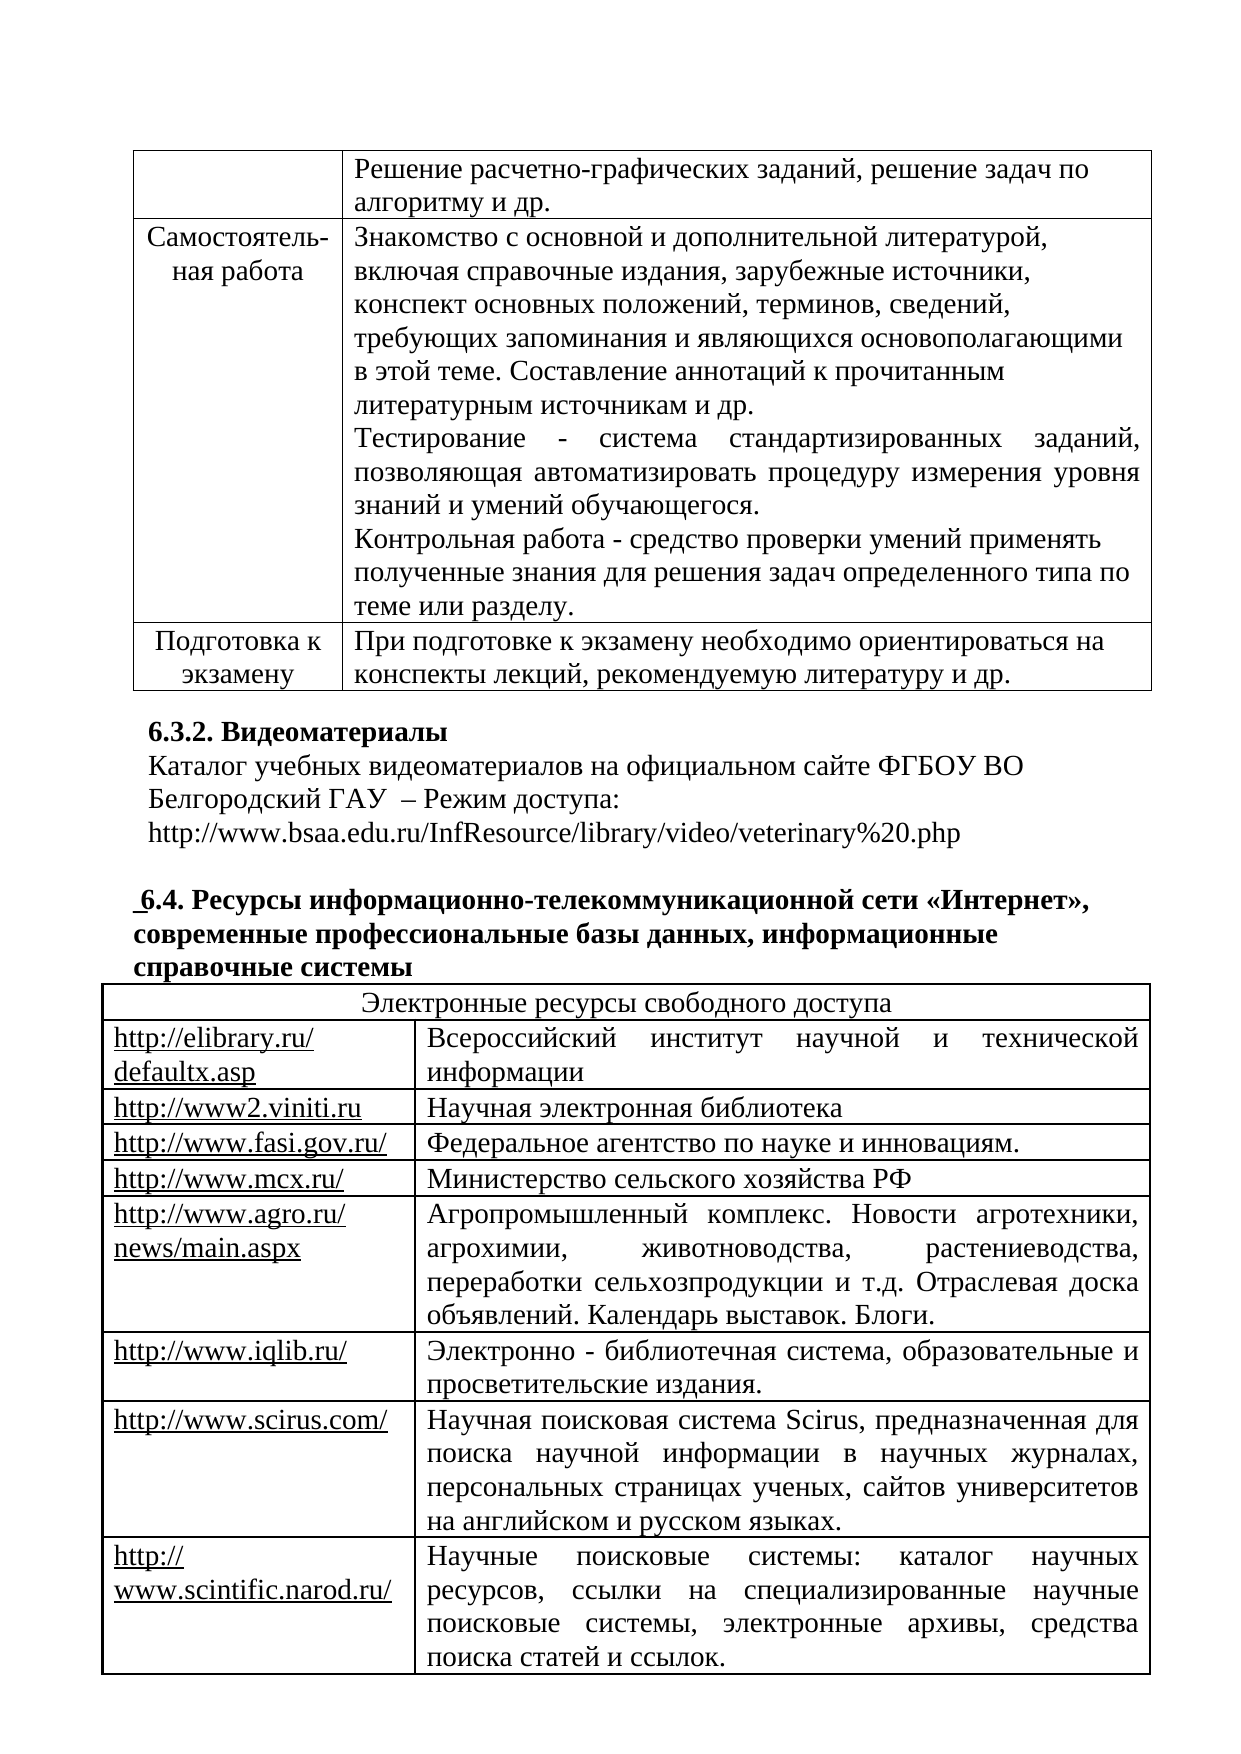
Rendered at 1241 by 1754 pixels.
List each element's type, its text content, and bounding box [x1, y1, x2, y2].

table_cell Электронно - библиотечная система, образовательные и просветительские издания. [416, 1333, 1149, 1400]
table_cell Знакомство с основной и дополнительной литературой, включая справочные издания, зарубежные источники, конспект основных положений, терминов, сведений, требующих запоминания и являющихся основополагающими в этой теме. Составление аннотаций к прочитанным литературным источникам и др. Тестирование - система стандартизированных заданий, позволяющая автоматизировать процедуру измерения уровня знаний и умений обучающегося. Контрольная работа - средство проверки умений применять полученные знания для решения задач определенного типа по теме или разделу. [343, 219, 1151, 622]
table_cell Подготовка к экзамену [134, 623, 342, 690]
table_cell http://www.mcx.ru/ [104, 1161, 414, 1194]
table_cell При подготовке к экзамену необходимо ориентироваться на конспекты лекций, рекомендуемую литературу и др. [343, 623, 1151, 690]
table_cell http://www.iqlib.ru/ [104, 1333, 414, 1400]
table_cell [134, 151, 342, 218]
table_cell Научные поисковые системы: каталог научных ресурсов, ссылки на специализированные научные поисковые системы, электронные архивы, средства поиска статей и ссылок. [416, 1538, 1149, 1672]
table_cell Федеральное агентство по науке и инновациям. [416, 1125, 1149, 1159]
table_cell Всероссийский институт научной и технической информации [416, 1021, 1149, 1088]
table_cell Научная электронная библиотека [416, 1090, 1149, 1123]
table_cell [343, 151, 1151, 218]
table_cell http://elibrary.ru/defaultx.asp [104, 1021, 414, 1088]
table_cell http://www.agro.ru/news/main.aspx [104, 1197, 414, 1331]
text 6.3.2. Видеоматериалы [148, 714, 1151, 748]
table_cell Агропромышленный комплекс. Новости агротехники, агрохимии, животноводства, растениеводства, переработки сельхозпродукции и т.д. Отраслевая доска объявлений. Календарь выставок. Блоги. [416, 1197, 1149, 1331]
table_cell http://www2.viniti.ru [104, 1090, 414, 1123]
text 6.4. Ресурсы информационно-телекоммуникационной сети «Интернет», современные профессиональные базы данных, информационные справочные системы [133, 882, 1151, 983]
table_cell Научная поисковая система Scirus, предназначенная для поиска научной информации в научных журналах, персональных страницах ученых, сайтов университетов на английском и русском языках. [416, 1402, 1149, 1536]
table_cell http://www.scintific.narod.ru/ [104, 1538, 414, 1672]
table_cell http://www.scirus.com/ [104, 1402, 414, 1536]
text Каталог учебных видеоматериалов на официальном сайте ФГБОУ ВО Белгородский ГАУ – Режим доступа: http://www.bsaa.edu.ru/InfResource/library/video/veterinary%20.php [148, 748, 1151, 849]
table_cell http://www.fasi.gov.ru/ [104, 1125, 414, 1159]
table_cell Самостоятель-ная работа [134, 219, 342, 622]
table_cell Министерство сельского хозяйства РФ [416, 1161, 1149, 1194]
table_header Электронные ресурсы свободного доступа [104, 985, 1149, 1018]
